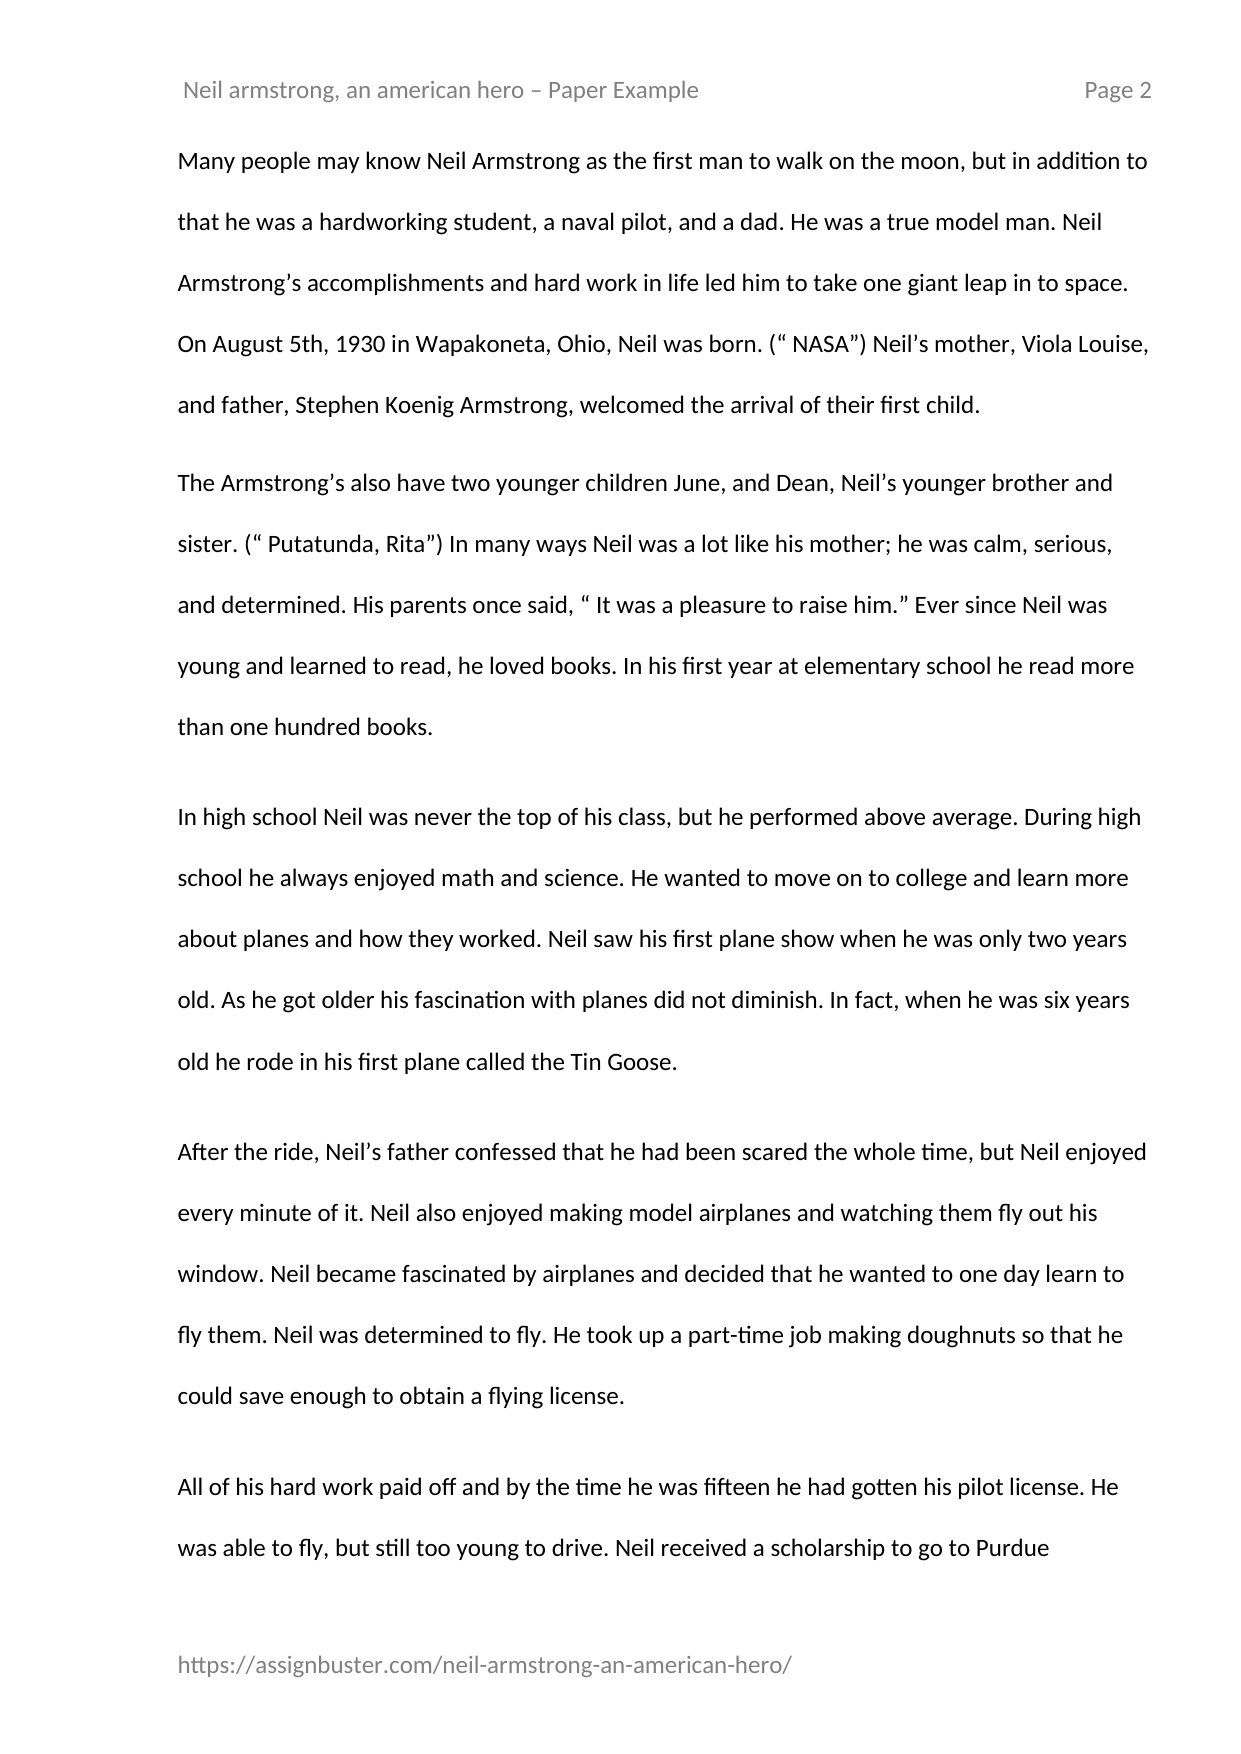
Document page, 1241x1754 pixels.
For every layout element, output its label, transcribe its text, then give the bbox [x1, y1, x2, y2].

text The Armstrong’s also have two younger children June, and Dean, Neil’s younger brother and sister. (“ Putatunda, Rita”) In many ways Neil was a lot like his mother; he was calm, serious, and determined. His parents once said, “ It was a pleasure to raise him.” Ever since Neil was young and learned to read, he loved books. In his first year at elementary school he read more than one hundred books. [177, 467, 1152, 742]
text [177, 1471, 1152, 1562]
text Many people may know Neil Armstrong as the first man to walk on the moon, but in addition to that he was a hardworking student, a naval pilot, and a dad. He was a true model man. Neil Armstrong’s accomplishments and hard work in life led him to take one giant leap in to space. On August 5th, 1930 in Wapakoneta, Ohio, Neil was born. (“ NASA”) Neil’s mother, Viola Louise, and father, Stephen Koenig Armstrong, welcomed the arrival of their first child. [177, 145, 1152, 420]
text In high school Neil was never the top of his class, but he performed above average. During high school he always enjoyed math and science. He wanted to move on to college and learn more about planes and how they worked. Neil saw his first plane show when he was only two years old. As he got older his fascination with planes did not diminish. In fact, when he was six years old he rode in his first plane called the Tin Goose. [177, 802, 1152, 1076]
text After the ride, Neil’s father confessed that he had been scared the whole time, but Neil enjoyed every minute of it. Neil also enjoyed making model airplanes and watching them fly out his window. Neil became fascinated by airplanes and decided that he wanted to one day learn to fly them. Neil was determined to fly. He took up a part-time job making doughnuts so that he could save enough to obtain a flying license. [177, 1136, 1152, 1411]
